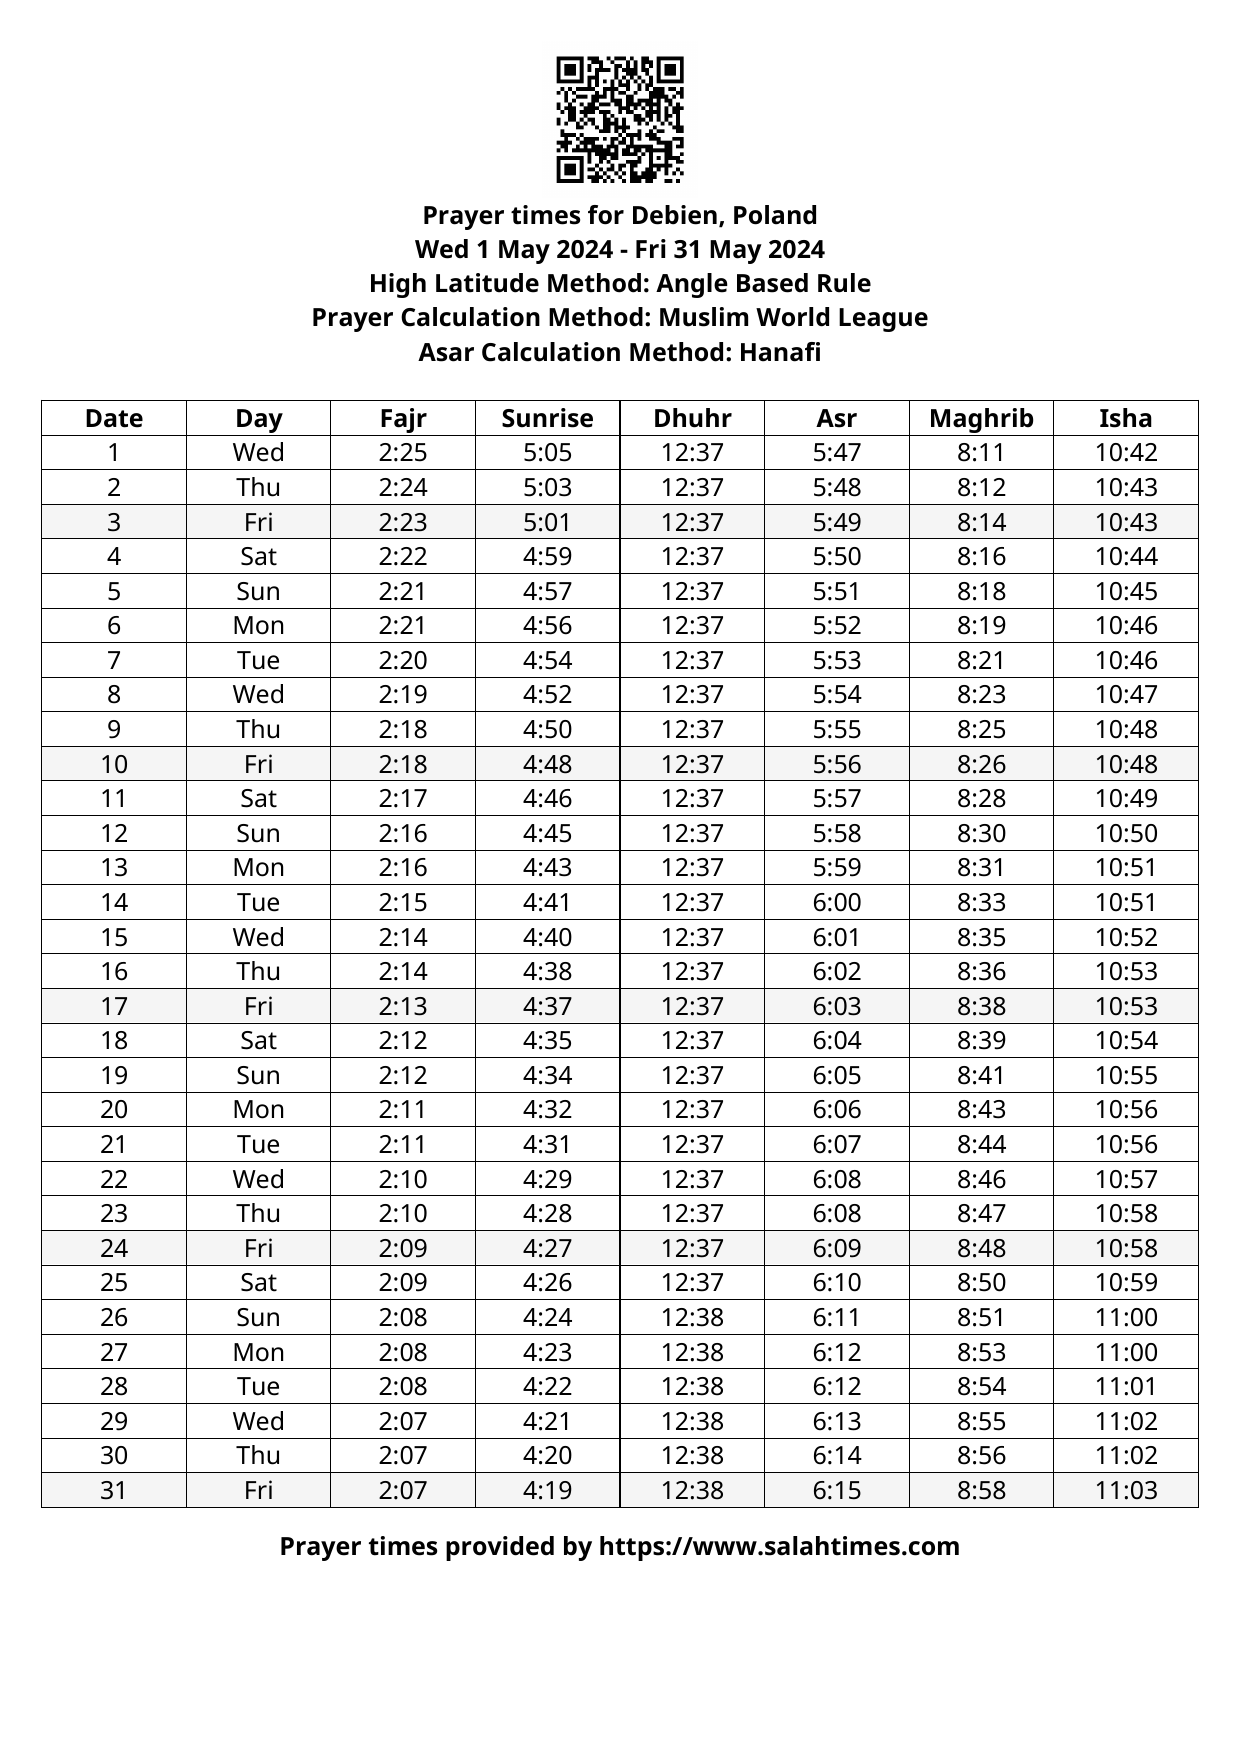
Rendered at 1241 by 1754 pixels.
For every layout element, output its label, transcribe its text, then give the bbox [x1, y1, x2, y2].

table_cell 10:51 [1054, 851, 1198, 884]
text Prayer times for Debien, Poland [42, 198, 1198, 232]
table_cell 12:37 [621, 436, 764, 469]
table_cell 8:48 [910, 1231, 1053, 1264]
table_cell 6:14 [765, 1439, 909, 1472]
table_cell 10:53 [1054, 989, 1198, 1022]
picture [542, 41, 699, 198]
table_cell 10:55 [1054, 1058, 1198, 1092]
table_cell 10:58 [1054, 1231, 1198, 1264]
table_cell 12:37 [621, 609, 764, 642]
table_cell 8:56 [910, 1439, 1053, 1472]
table_cell 6:12 [765, 1335, 909, 1368]
table_cell 10:57 [1054, 1162, 1198, 1195]
table_cell 30 [42, 1439, 186, 1472]
table_cell 11 [42, 781, 186, 815]
table_cell 4:38 [476, 954, 619, 988]
table_cell 2:25 [331, 436, 475, 469]
table_cell 10:46 [1054, 643, 1198, 677]
table_cell 10:58 [1054, 1196, 1198, 1230]
table_cell 17 [42, 989, 186, 1022]
table_cell 5:51 [765, 574, 909, 607]
table_cell 2:13 [331, 989, 475, 1022]
table_cell 12:37 [621, 505, 764, 538]
table_cell 2:18 [331, 712, 475, 746]
table_cell 4 [42, 539, 186, 573]
table_cell 4:56 [476, 609, 619, 642]
table_cell 11:00 [1054, 1335, 1198, 1368]
table_cell Sun [187, 574, 330, 607]
table_cell 5:47 [765, 436, 909, 469]
table_cell 2:16 [331, 851, 475, 884]
table_cell 12:37 [621, 1266, 764, 1299]
table_cell 8:58 [910, 1473, 1053, 1507]
table_cell 11:02 [1054, 1439, 1198, 1472]
table_cell Wed [187, 678, 330, 711]
table_cell 10:50 [1054, 816, 1198, 849]
table_cell 10:51 [1054, 885, 1198, 919]
table_cell 2:11 [331, 1127, 475, 1161]
table_cell 6:15 [765, 1473, 909, 1507]
table_cell 22 [42, 1162, 186, 1195]
table_cell 12:37 [621, 851, 764, 884]
table_cell 12:37 [621, 1231, 764, 1264]
table_cell 12:37 [621, 1162, 764, 1195]
table_cell 8:18 [910, 574, 1053, 607]
table_cell 2:08 [331, 1335, 475, 1368]
table_header Asr [765, 401, 909, 434]
table_cell 15 [42, 920, 186, 953]
table_cell 8:38 [910, 989, 1053, 1022]
table_cell 8:50 [910, 1266, 1053, 1299]
table_cell 12:38 [621, 1404, 764, 1437]
table_cell 2:15 [331, 885, 475, 919]
table_cell 11:00 [1054, 1300, 1198, 1334]
table_cell 6:02 [765, 954, 909, 988]
table_cell 25 [42, 1266, 186, 1299]
table_cell 8:54 [910, 1369, 1053, 1403]
table_cell 12:37 [621, 920, 764, 953]
table_cell 12:38 [621, 1439, 764, 1472]
table_cell 5:58 [765, 816, 909, 849]
table_cell 10:42 [1054, 436, 1198, 469]
table_cell Thu [187, 954, 330, 988]
table_cell Fri [187, 1231, 330, 1264]
table_cell 11:02 [1054, 1404, 1198, 1437]
table_cell 14 [42, 885, 186, 919]
table_cell 4:27 [476, 1231, 619, 1264]
table_cell 31 [42, 1473, 186, 1507]
table_cell 21 [42, 1127, 186, 1161]
table_cell 12 [42, 816, 186, 849]
table_cell 10:56 [1054, 1093, 1198, 1126]
table_cell 2:11 [331, 1093, 475, 1126]
table_cell 5 [42, 574, 186, 607]
table_cell 10 [42, 747, 186, 780]
table_cell 5:49 [765, 505, 909, 538]
table_cell 10:47 [1054, 678, 1198, 711]
table_cell 4:22 [476, 1369, 619, 1403]
table_header Maghrib [910, 401, 1053, 434]
table_cell Sat [187, 1024, 330, 1057]
table_cell 12:38 [621, 1473, 764, 1507]
table_cell 2:09 [331, 1231, 475, 1264]
table_cell 4:37 [476, 989, 619, 1022]
table_cell 2:24 [331, 470, 475, 504]
table_cell 6:11 [765, 1300, 909, 1334]
table_cell 8:53 [910, 1335, 1053, 1368]
table_cell 2:18 [331, 747, 475, 780]
table_cell 16 [42, 954, 186, 988]
table_cell 9 [42, 712, 186, 746]
table_cell 12:37 [621, 781, 764, 815]
table_cell 18 [42, 1024, 186, 1057]
table_cell 4:29 [476, 1162, 619, 1195]
table_cell 2:21 [331, 574, 475, 607]
table_cell Tue [187, 643, 330, 677]
table_cell 8:47 [910, 1196, 1053, 1230]
table_cell 2 [42, 470, 186, 504]
table_cell 8:31 [910, 851, 1053, 884]
table_cell 5:01 [476, 505, 619, 538]
table_cell 10:43 [1054, 470, 1198, 504]
table_cell 12:37 [621, 885, 764, 919]
table_cell 6 [42, 609, 186, 642]
table_cell 8:36 [910, 954, 1053, 988]
table_cell 2:22 [331, 539, 475, 573]
table_cell 8:28 [910, 781, 1053, 815]
table_cell 12:37 [621, 1093, 764, 1126]
table_cell Sun [187, 816, 330, 849]
table_cell 4:32 [476, 1093, 619, 1126]
table_cell 12:37 [621, 1058, 764, 1092]
table_cell 2:16 [331, 816, 475, 849]
text High Latitude Method: Angle Based Rule [42, 266, 1198, 300]
table_cell 4:43 [476, 851, 619, 884]
table_cell 5:52 [765, 609, 909, 642]
table_cell 12:37 [621, 816, 764, 849]
table_cell Fri [187, 1473, 330, 1507]
table_cell 5:50 [765, 539, 909, 573]
table_cell 6:01 [765, 920, 909, 953]
table_cell 4:40 [476, 920, 619, 953]
table_cell 6:09 [765, 1231, 909, 1264]
table_cell 10:54 [1054, 1024, 1198, 1057]
table_cell 2:21 [331, 609, 475, 642]
table_cell 6:08 [765, 1196, 909, 1230]
text Prayer times provided by https://www.salahtimes.com [42, 1528, 1198, 1563]
table_cell 5:56 [765, 747, 909, 780]
table_cell 6:12 [765, 1369, 909, 1403]
table_cell 8:39 [910, 1024, 1053, 1057]
text Prayer Calculation Method: Muslim World League [42, 300, 1198, 334]
table_cell 3 [42, 505, 186, 538]
table_cell 10:48 [1054, 712, 1198, 746]
table_cell 10:49 [1054, 781, 1198, 815]
table_cell 2:10 [331, 1196, 475, 1230]
table_cell 2:23 [331, 505, 475, 538]
table_header Day [187, 401, 330, 434]
table_cell 7 [42, 643, 186, 677]
table_cell 2:09 [331, 1266, 475, 1299]
table_cell 4:34 [476, 1058, 619, 1092]
table_cell Fri [187, 747, 330, 780]
table_cell 8:12 [910, 470, 1053, 504]
table_cell 12:38 [621, 1335, 764, 1368]
table_cell Sat [187, 1266, 330, 1299]
table_cell 12:37 [621, 747, 764, 780]
table_cell 8:43 [910, 1093, 1053, 1126]
table_header Sunrise [476, 401, 619, 434]
table_header Isha [1054, 401, 1198, 434]
table_cell Mon [187, 1093, 330, 1126]
table_cell 26 [42, 1300, 186, 1334]
table_cell 2:08 [331, 1300, 475, 1334]
table_cell 27 [42, 1335, 186, 1368]
table_cell 8:41 [910, 1058, 1053, 1092]
table_cell 4:48 [476, 747, 619, 780]
table_cell 2:14 [331, 954, 475, 988]
table_cell 4:19 [476, 1473, 619, 1507]
table_cell 12:38 [621, 1369, 764, 1403]
table_cell 12:37 [621, 539, 764, 573]
table_cell Sun [187, 1300, 330, 1334]
table_cell 2:07 [331, 1439, 475, 1472]
table_cell 6:05 [765, 1058, 909, 1092]
table_cell 8:35 [910, 920, 1053, 953]
table_cell 6:13 [765, 1404, 909, 1437]
table_cell 8:14 [910, 505, 1053, 538]
table_header Dhuhr [621, 401, 764, 434]
table_cell 5:54 [765, 678, 909, 711]
table_cell 8:25 [910, 712, 1053, 746]
table_cell Sat [187, 781, 330, 815]
table_cell 6:06 [765, 1093, 909, 1126]
table_cell 2:19 [331, 678, 475, 711]
table_cell 10:48 [1054, 747, 1198, 780]
table_cell 10:56 [1054, 1127, 1198, 1161]
table_cell 10:59 [1054, 1266, 1198, 1299]
table_cell 12:37 [621, 954, 764, 988]
text Asar Calculation Method: Hanafi [42, 334, 1198, 368]
text Wed 1 May 2024 - Fri 31 May 2024 [42, 232, 1198, 266]
table_cell 2:17 [331, 781, 475, 815]
table_cell 8:11 [910, 436, 1053, 469]
table_cell 5:57 [765, 781, 909, 815]
table_cell 24 [42, 1231, 186, 1264]
table_cell Wed [187, 920, 330, 953]
table_cell 8:21 [910, 643, 1053, 677]
table_cell 6:10 [765, 1266, 909, 1299]
table_cell 1 [42, 436, 186, 469]
table_cell Fri [187, 989, 330, 1022]
table_cell Thu [187, 470, 330, 504]
table_cell 10:43 [1054, 505, 1198, 538]
table_cell Wed [187, 1162, 330, 1195]
table_cell Thu [187, 1196, 330, 1230]
table_cell 12:37 [621, 678, 764, 711]
table_cell 10:45 [1054, 574, 1198, 607]
table_cell 29 [42, 1404, 186, 1437]
table_cell Mon [187, 609, 330, 642]
table_cell 4:45 [476, 816, 619, 849]
table_cell 5:55 [765, 712, 909, 746]
table_cell 5:05 [476, 436, 619, 469]
table_cell 8:33 [910, 885, 1053, 919]
table_cell 12:37 [621, 1196, 764, 1230]
table_cell Tue [187, 1369, 330, 1403]
table_cell 2:12 [331, 1024, 475, 1057]
table_cell 6:08 [765, 1162, 909, 1195]
table_cell 2:12 [331, 1058, 475, 1092]
table_cell 8:55 [910, 1404, 1053, 1437]
table_cell 5:53 [765, 643, 909, 677]
table_cell 6:00 [765, 885, 909, 919]
table_cell Thu [187, 712, 330, 746]
table_cell 20 [42, 1093, 186, 1126]
table_cell Mon [187, 851, 330, 884]
table_cell 4:50 [476, 712, 619, 746]
table_cell Tue [187, 885, 330, 919]
table_cell 2:07 [331, 1404, 475, 1437]
table_cell 4:20 [476, 1439, 619, 1472]
table_cell Mon [187, 1335, 330, 1368]
table_cell Tue [187, 1127, 330, 1161]
table_cell 4:52 [476, 678, 619, 711]
table_cell 12:37 [621, 1024, 764, 1057]
table_cell 12:37 [621, 989, 764, 1022]
table_cell 28 [42, 1369, 186, 1403]
table_cell 13 [42, 851, 186, 884]
table_cell Thu [187, 1439, 330, 1472]
table_cell 8:46 [910, 1162, 1053, 1195]
table_cell 8:26 [910, 747, 1053, 780]
table_cell 5:48 [765, 470, 909, 504]
table_cell Wed [187, 436, 330, 469]
table_cell 4:41 [476, 885, 619, 919]
table_cell Sun [187, 1058, 330, 1092]
table_cell 8:44 [910, 1127, 1053, 1161]
table_cell 4:35 [476, 1024, 619, 1057]
table_cell 2:14 [331, 920, 475, 953]
table_cell 2:08 [331, 1369, 475, 1403]
table_cell 4:31 [476, 1127, 619, 1161]
table_cell 8:19 [910, 609, 1053, 642]
table_cell 6:07 [765, 1127, 909, 1161]
table_cell 12:38 [621, 1300, 764, 1334]
table_cell Sat [187, 539, 330, 573]
table_cell 4:59 [476, 539, 619, 573]
table_cell 4:26 [476, 1266, 619, 1299]
table_cell 2:10 [331, 1162, 475, 1195]
table_cell Fri [187, 505, 330, 538]
table_cell 6:03 [765, 989, 909, 1022]
table_cell Wed [187, 1404, 330, 1437]
table_cell 4:21 [476, 1404, 619, 1437]
table_cell 8:51 [910, 1300, 1053, 1334]
table_cell 4:23 [476, 1335, 619, 1368]
table_cell 8:16 [910, 539, 1053, 573]
table_cell 2:07 [331, 1473, 475, 1507]
table_cell 5:59 [765, 851, 909, 884]
table_header Fajr [331, 401, 475, 434]
table_cell 10:44 [1054, 539, 1198, 573]
table_cell 4:46 [476, 781, 619, 815]
table_cell 8:23 [910, 678, 1053, 711]
table_cell 12:37 [621, 643, 764, 677]
table_cell 19 [42, 1058, 186, 1092]
table_cell 2:20 [331, 643, 475, 677]
table_header Date [42, 401, 186, 434]
table_cell 10:53 [1054, 954, 1198, 988]
table_cell 11:03 [1054, 1473, 1198, 1507]
table_cell 4:24 [476, 1300, 619, 1334]
table_cell 12:37 [621, 574, 764, 607]
table_cell 10:52 [1054, 920, 1198, 953]
table_cell 8:30 [910, 816, 1053, 849]
table_cell 4:57 [476, 574, 619, 607]
table_cell 6:04 [765, 1024, 909, 1057]
table_cell 4:28 [476, 1196, 619, 1230]
table_cell 12:37 [621, 1127, 764, 1161]
table_cell 23 [42, 1196, 186, 1230]
table_cell 5:03 [476, 470, 619, 504]
table_cell 10:46 [1054, 609, 1198, 642]
table_cell 12:37 [621, 712, 764, 746]
table_cell 12:37 [621, 470, 764, 504]
table_cell 11:01 [1054, 1369, 1198, 1403]
table_cell 4:54 [476, 643, 619, 677]
table_cell 8 [42, 678, 186, 711]
